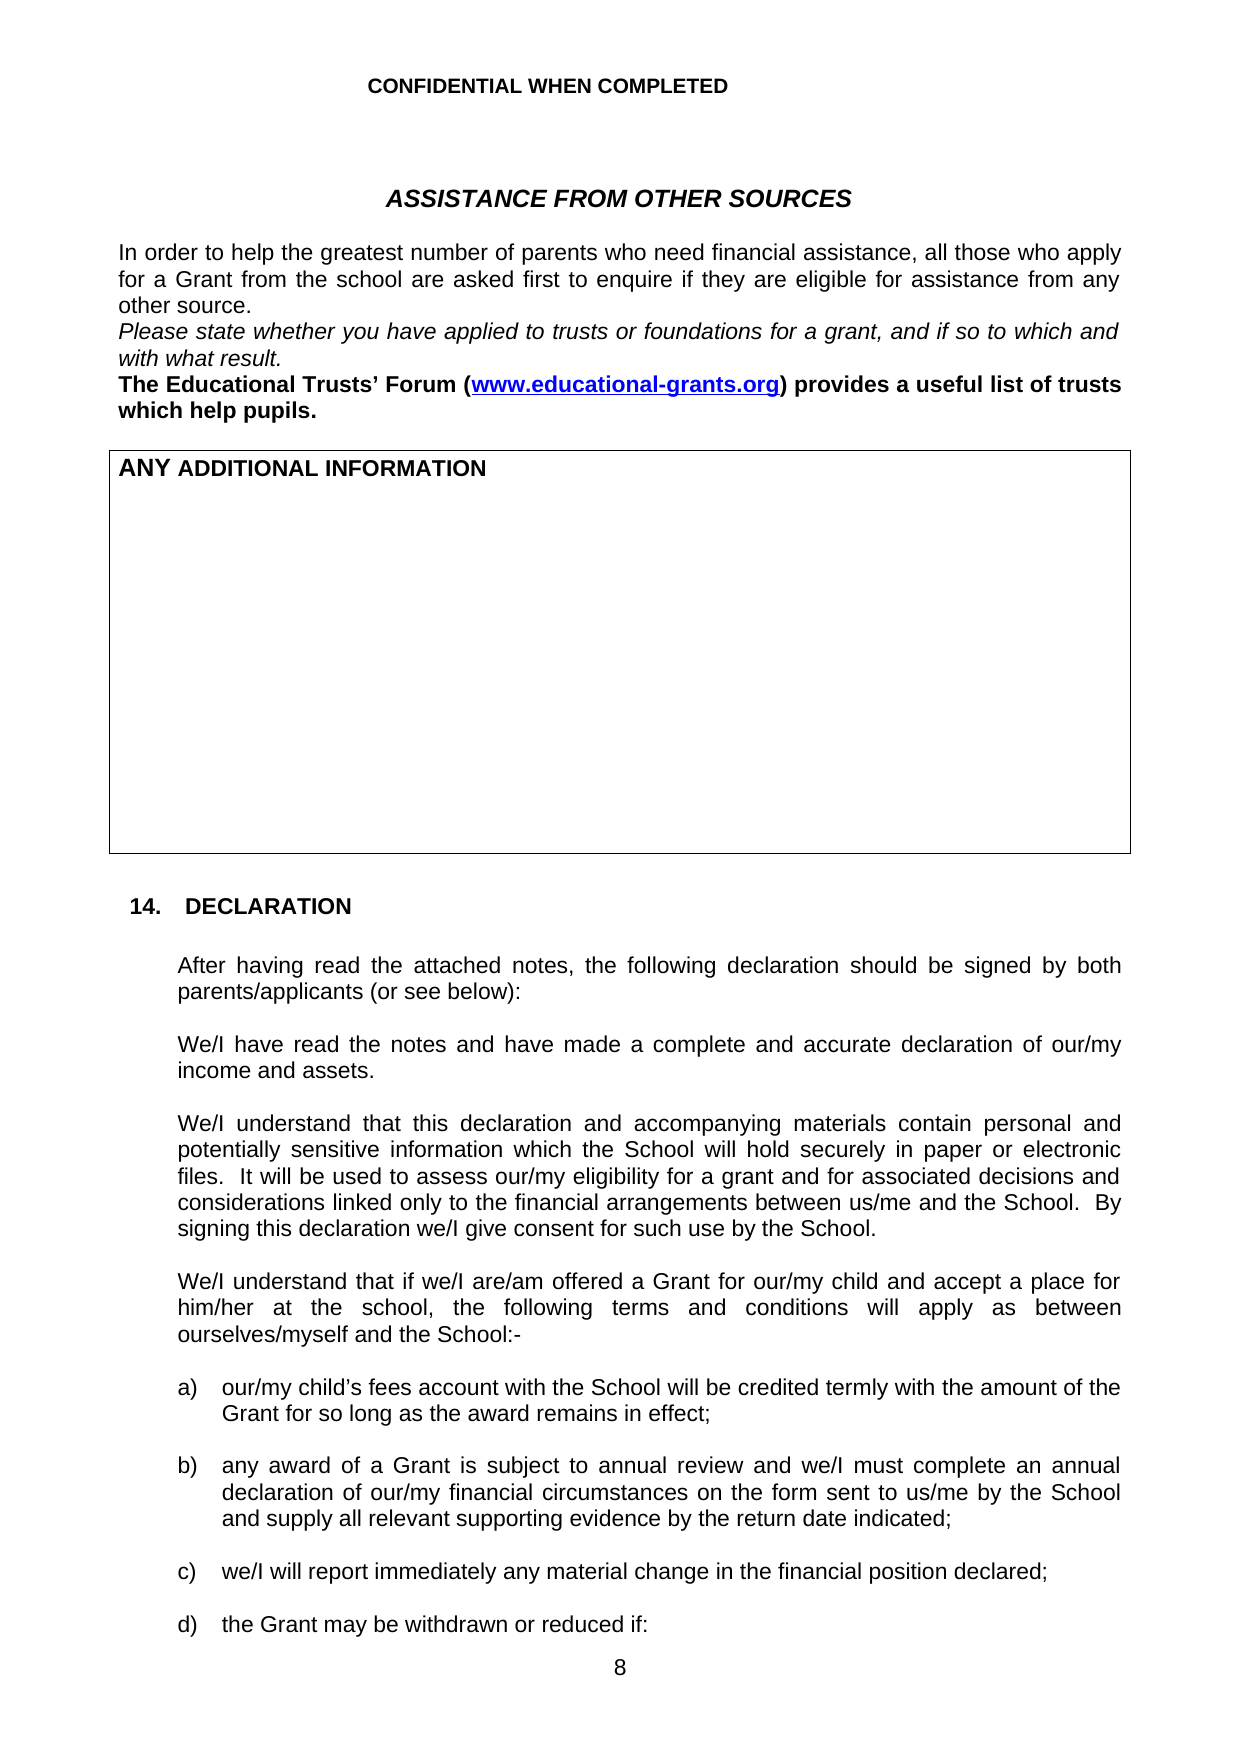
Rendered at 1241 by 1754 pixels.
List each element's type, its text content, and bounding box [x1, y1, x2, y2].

text ANY ADDITIONAL INFORMATION [110, 451, 1130, 482]
table_header DECLARATION [174, 880, 1092, 925]
list any award of a Grant is subject to annual review and we/I must complete an annual declaration of our/my financial circumstances on the form sent to us/me by the School and supply all relevant supporting evidence by the return date indicated; [177, 1452, 1122, 1532]
text ASSISTANCE FROM OTHER SOURCES [118, 184, 1122, 213]
text We/I understand that if we/I are/am offered a Grant for our/my child and accept a place for him/her at the school, the following terms and conditions will apply as between ourselves/myself and the School:- [177, 1268, 1122, 1347]
list we/I will report immediately any material change in the financial position declared; [177, 1558, 1122, 1584]
text In order to help the greatest number of parents who need financial assistance, all those who apply for a Grant from the school are asked first to enquire if they are eligible for assistance from any other source. [118, 239, 1122, 318]
text We/I understand that this declaration and accompanying materials contain personal and potentially sensitive information which the School will hold securely in paper or electronic files. It will be used to assess our/my eligibility for a grant and for associated decisions and considerations linked only to the financial arrangements between us/me and the School. By signing this declaration we/I give consent for such use by the School. [177, 1110, 1122, 1242]
text Please state whether you have applied to trusts or foundations for a grant, and if so to which and with what result. [118, 318, 1122, 371]
table_header 14. [118, 880, 174, 925]
text The Educational Trusts’ Forum (www.educational-grants.org) provides a useful list of trusts which help pupils. [118, 371, 1122, 424]
list the Grant may be withdrawn or reduced if: [177, 1611, 1122, 1637]
text We/I have read the notes and have made a complete and accurate declaration of our/my income and assets. [177, 1031, 1122, 1083]
list our/my child’s fees account with the School will be credited termly with the amount of the Grant for so long as the award remains in effect; [177, 1373, 1122, 1426]
text After having read the attached notes, the following declaration should be signed by both parents/applicants (or see below): [177, 952, 1122, 1004]
